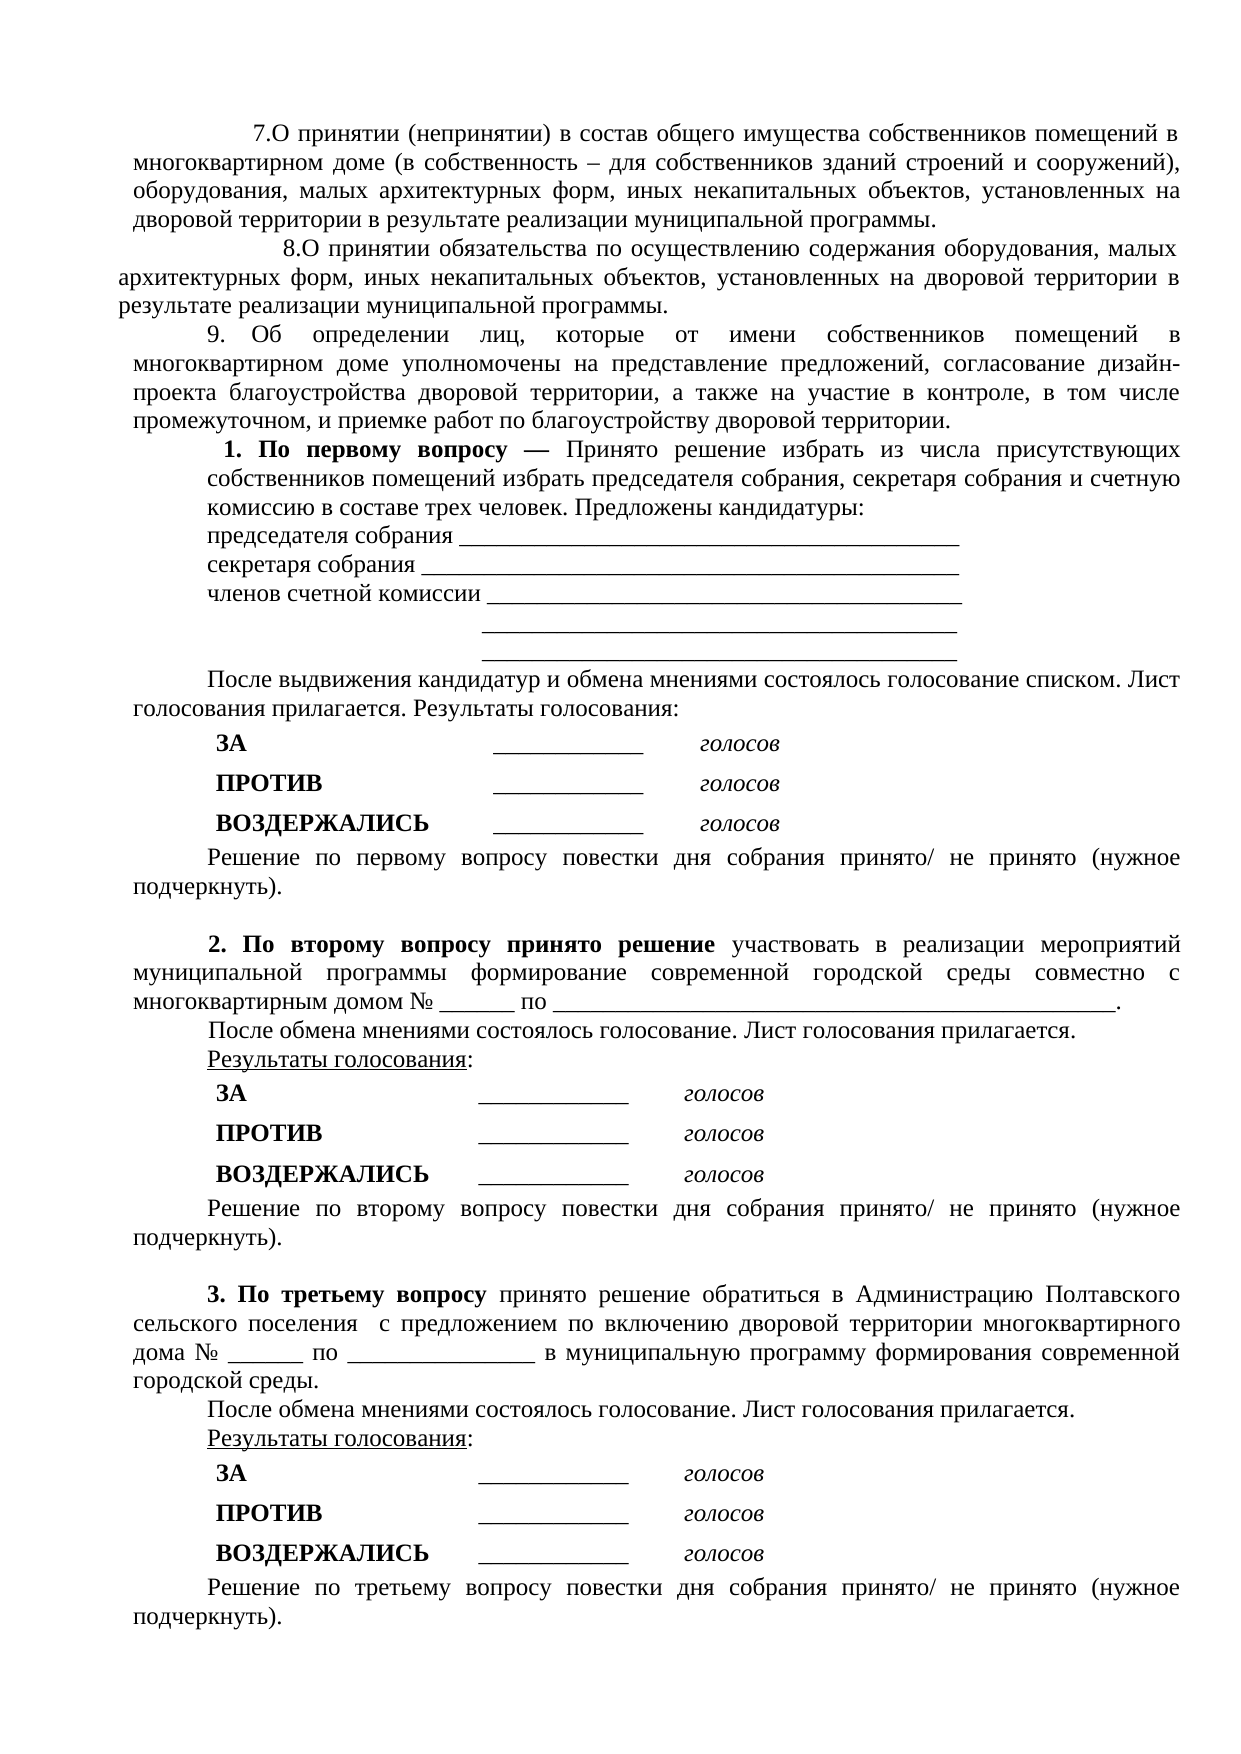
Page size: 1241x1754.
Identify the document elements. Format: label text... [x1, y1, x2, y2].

table_cell ____________ [473, 1113, 678, 1153]
text председателя собрания ________________________________________ [133, 521, 1181, 549]
table_cell ____________ [473, 1492, 678, 1532]
list Об определении лиц, которые от имени собственников помещений в многоквартирном доме уполномочены на представление предложений, согласование дизайн-проекта благоустройства дворовой территории, а также на участие в контроле, в том числе промежуточном, и приемке работ по благоустройству дворовой территории. [133, 319, 1181, 434]
text Результаты голосования: [133, 1423, 1181, 1452]
text 1. По первому вопросу — Принято решение избрать из числа присутствующих собственников помещений избрать председателя собрания, секретаря собрания и счетную комиссию в составе трех человек. Предложены кандидатуры: [207, 434, 1181, 521]
text После обмена мнениями состоялось голосование. Лист голосования прилагается. [133, 1015, 1181, 1044]
table_cell ____________ [487, 762, 694, 802]
text Решение по второму вопросу повестки дня собрания принято/ не принято (нужное подчеркнуть). [133, 1193, 1181, 1251]
table_cell голосов [678, 1492, 839, 1532]
text Решение по первому вопросу повестки дня собрания принято/ не принято (нужное подчеркнуть). [133, 842, 1181, 900]
table_cell ПРОТИВ [210, 1492, 473, 1532]
table_cell ____________ [473, 1532, 678, 1572]
table_header ____________ [473, 1452, 678, 1492]
table_header ЗА [210, 722, 487, 762]
table_cell голосов [694, 762, 855, 802]
table_cell ____________ [487, 802, 694, 842]
table_header голосов [694, 722, 855, 762]
table_cell ВОЗДЕРЖАЛИСЬ [210, 802, 487, 842]
text После выдвижения кандидатур и обмена мнениями состоялось голосование списком. Лист голосования прилагается. Результаты голосования: [133, 664, 1181, 722]
text ______________________________________ [133, 636, 1181, 664]
table_header ЗА [210, 1452, 473, 1492]
table_cell ПРОТИВ [210, 1113, 473, 1153]
text ______________________________________ [133, 607, 1181, 636]
table_header ____________ [473, 1073, 678, 1113]
text 3. По третьему вопросу принято решение обратиться в Администрацию Полтавского сельского поселения с предложением по включению дворовой территории многоквартирного дома № ______ по _______________ в муниципальную программу формирования современной городской среды. [133, 1279, 1181, 1394]
table_header голосов [678, 1073, 839, 1113]
text Решение по третьему вопросу повестки дня собрания принято/ не принято (нужное подчеркнуть). [133, 1572, 1181, 1630]
text После обмена мнениями состоялось голосование. Лист голосования прилагается. [133, 1394, 1181, 1423]
text 8.О принятии обязательства по осуществлению содержания оборудования, малых архитектурных форм, иных некапитальных объектов, установленных на дворовой территории в результате реализации муниципальной программы. [44, 233, 1181, 319]
text 2. По второму вопросу принято решение участвовать в реализации мероприятий муниципальной программы формирование современной городской среды совместно с многоквартирным домом № ______ по _____________________________________________. [133, 929, 1181, 1015]
table_cell ____________ [473, 1153, 678, 1193]
text Результаты голосования: [133, 1044, 1181, 1072]
table_header ____________ [487, 722, 694, 762]
table_cell голосов [678, 1153, 839, 1193]
text секретаря собрания ___________________________________________ [133, 549, 1181, 578]
text 7.О принятии (непринятии) в состав общего имущества собственников помещений в многоквартирном доме (в собственность – для собственников зданий строений и сооружений), оборудования, малых архитектурных форм, иных некапитальных объектов, установленных на дворовой территории в результате реализации муниципальной программы. [59, 118, 1181, 233]
table_header голосов [678, 1452, 839, 1492]
text членов счетной комиссии ______________________________________ [133, 578, 1181, 607]
table_header ЗА [210, 1073, 473, 1113]
table_cell ВОЗДЕРЖАЛИСЬ [210, 1532, 473, 1572]
table_cell ВОЗДЕРЖАЛИСЬ [210, 1153, 473, 1193]
table_cell голосов [678, 1532, 839, 1572]
table_cell голосов [678, 1113, 839, 1153]
table_cell ПРОТИВ [210, 762, 487, 802]
table_cell голосов [694, 802, 855, 842]
